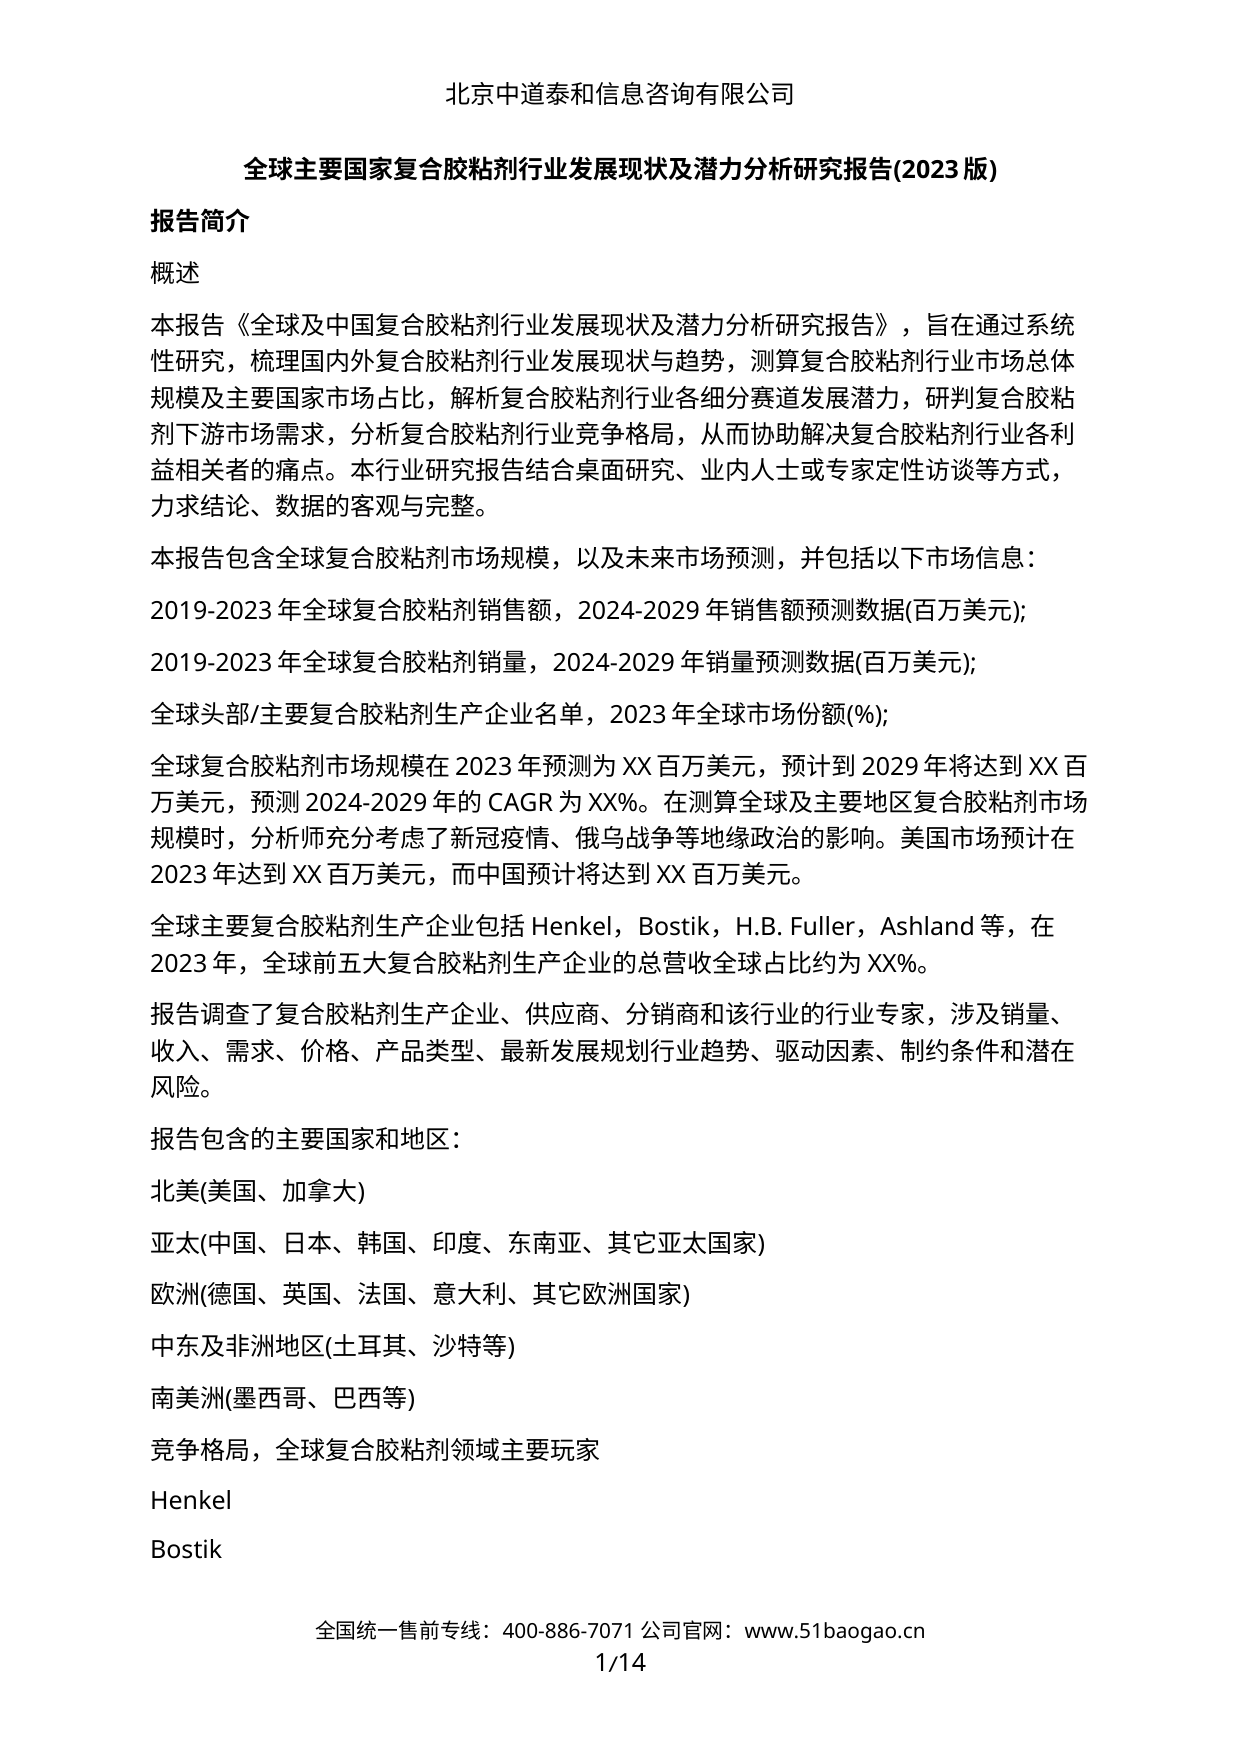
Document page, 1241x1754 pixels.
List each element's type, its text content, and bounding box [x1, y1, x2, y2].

text 亚太(中国、日本、韩国、印度、东南亚、其它亚太国家) [150, 1223, 1090, 1259]
text 报告包含的主要国家和地区： [150, 1119, 1090, 1156]
text 报告简介 [150, 202, 1090, 238]
text 本报告《全球及中国复合胶粘剂行业发展现状及潜力分析研究报告》，旨在通过系统性研究，梳理国内外复合胶粘剂行业发展现状与趋势，测算复合胶粘剂行业市场总体规模及主要国家市场占比，解析复合胶粘剂行业各细分赛道发展潜力，研判复合胶粘剂下游市场需求，分析复合胶粘剂行业竞争格局，从而协助解决复合胶粘剂行业各利益相关者的痛点。本行业研究报告结合桌面研究、业内人士或专家定性访谈等方式，力求结论、数据的客观与完整。 [150, 306, 1090, 523]
text 全球头部/主要复合胶粘剂生产企业名单，2023年全球市场份额(%); [150, 694, 1090, 731]
text 北美(美国、加拿大) [150, 1171, 1090, 1207]
text 全球主要国家复合胶粘剂行业发展现状及潜力分析研究报告(2023版) [150, 150, 1090, 186]
text 本报告包含全球复合胶粘剂市场规模，以及未来市场预测，并包括以下市场信息： [150, 539, 1090, 575]
text 概述 [150, 254, 1090, 290]
text Bostik [150, 1532, 1090, 1566]
text 竞争格局，全球复合胶粘剂领域主要玩家 [150, 1431, 1090, 1467]
text 南美洲(墨西哥、巴西等) [150, 1379, 1090, 1415]
text 中东及非洲地区(土耳其、沙特等) [150, 1327, 1090, 1363]
text Henkel [150, 1482, 1090, 1517]
text 欧洲(德国、英国、法国、意大利、其它欧洲国家) [150, 1275, 1090, 1311]
text 全球主要复合胶粘剂生产企业包括 Henkel，Bostik，H.B. Fuller，Ashland等，在2023年，全球前五大复合胶粘剂生产企业的总营收全球占比约为XX%。 [150, 907, 1090, 979]
text 2019-2023年全球复合胶粘剂销售额，2024-2029年销售额预测数据(百万美元); [150, 591, 1090, 627]
text 全球复合胶粘剂市场规模在2023年预测为XX百万美元，预计到2029年将达到XX百万美元，预测2024-2029年的CAGR为XX%。在测算全球及主要地区复合胶粘剂市场规模时，分析师充分考虑了新冠疫情、俄乌战争等地缘政治的影响。美国市场预计在2023年达到XX百万美元，而中国预计将达到XX百万美元。 [150, 746, 1090, 891]
text 2019-2023年全球复合胶粘剂销量，2024-2029年销量预测数据(百万美元); [150, 642, 1090, 679]
text 报告调查了复合胶粘剂生产企业、供应商、分销商和该行业的行业专家，涉及销量、收入、需求、价格、产品类型、最新发展规划行业趋势、驱动因素、制约条件和潜在风险。 [150, 995, 1090, 1104]
